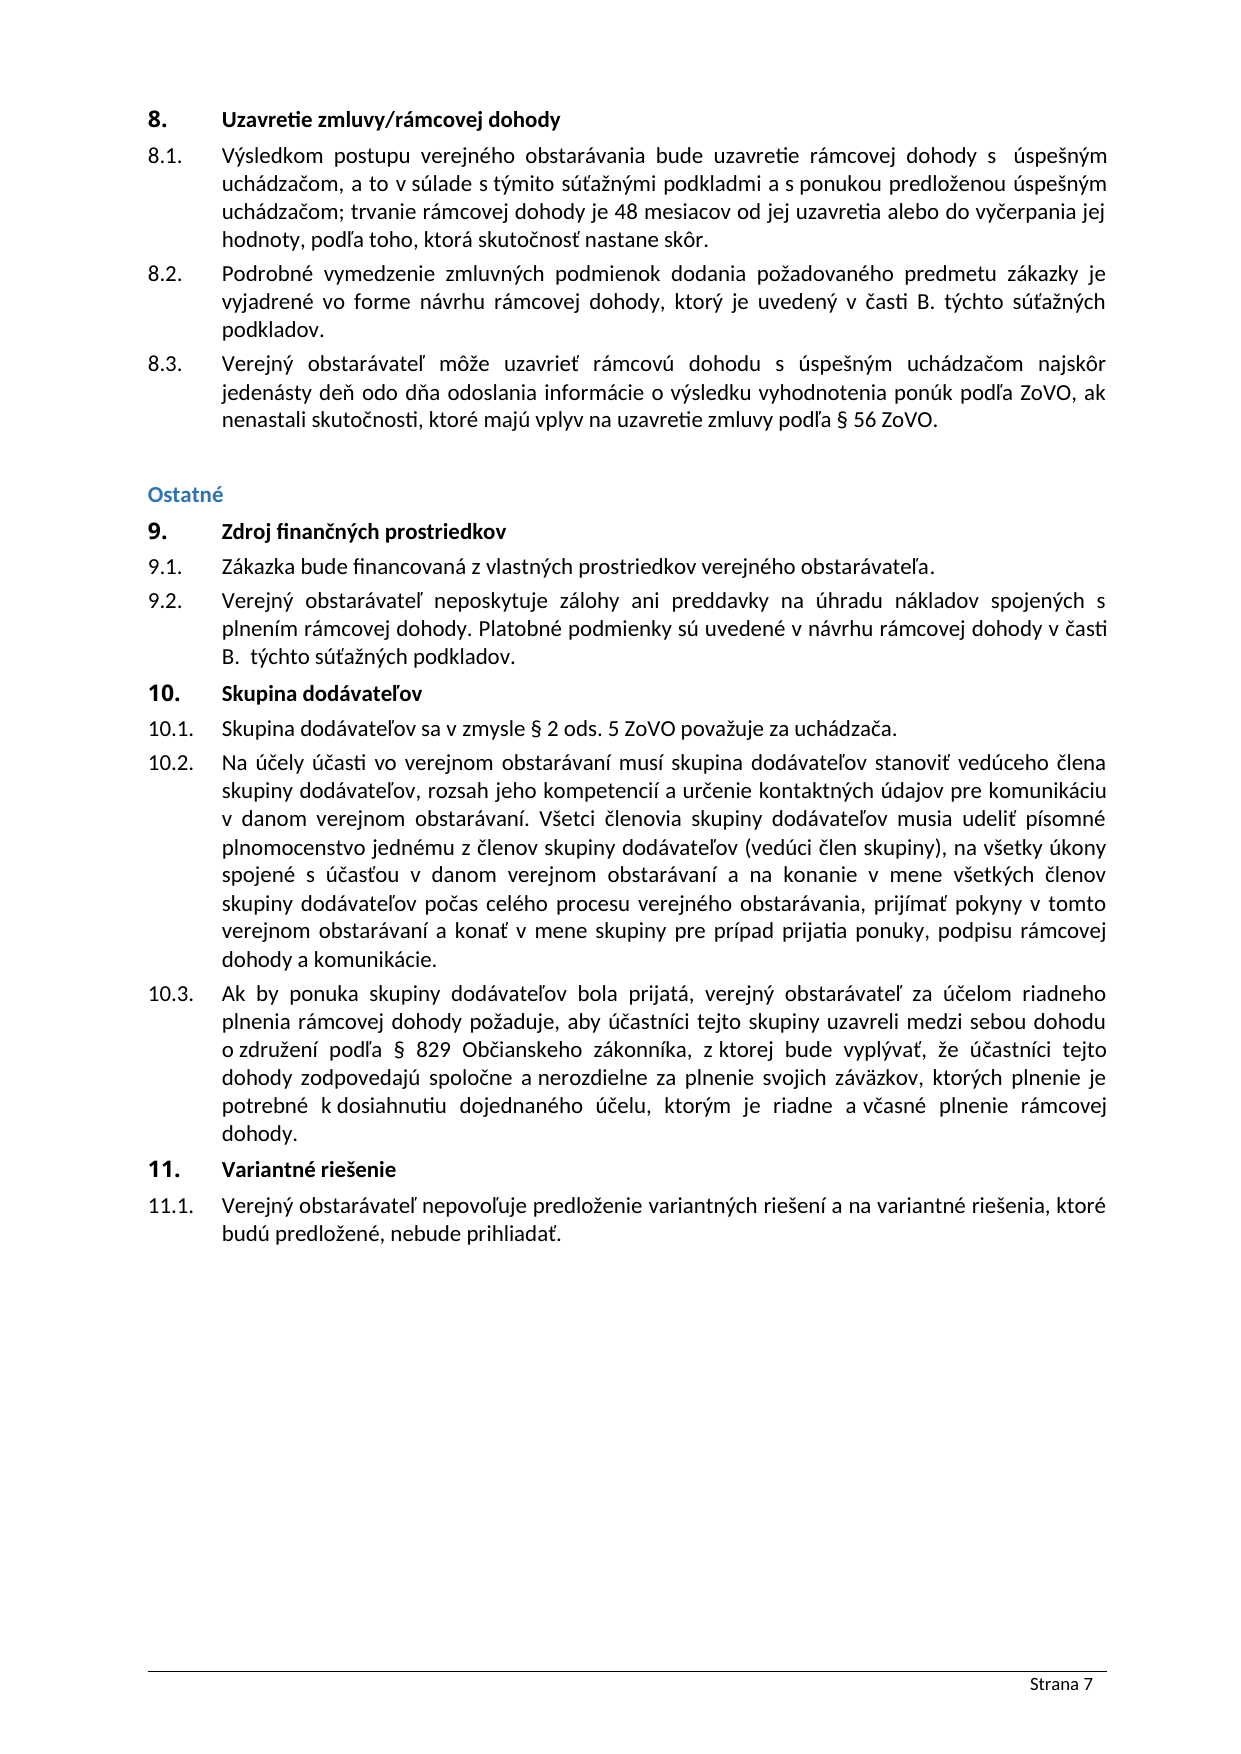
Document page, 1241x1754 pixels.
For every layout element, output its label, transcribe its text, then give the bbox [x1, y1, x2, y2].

list Variantné riešenie [148, 1153, 1107, 1184]
list Na účely účasti vo verejnom obstarávaní musí skupina dodávateľov stanoviť vedúceho člena skupiny dodávateľov, rozsah jeho kompetencií a určenie kontaktných údajov pre komunikáciu v danom verejnom obstarávaní. Všetci členovia skupiny dodávateľov musia udeliť písomné plnomocenstvo jednému z členov skupiny dodávateľov (vedúci člen skupiny), na všetky úkony spojené s účasťou v danom verejnom obstarávaní a na konanie v mene všetkých členov skupiny dodávateľov počas celého procesu verejného obstarávania, prijímať pokyny v tomto verejnom obstarávaní a konať v mene skupiny pre prípad prijatia ponuky, podpisu rámcovej dohody a komunikácie. [148, 748, 1107, 973]
subtitle Ostatné [148, 480, 1107, 508]
list Zdroj finančných prostriedkov [148, 515, 1107, 546]
list Verejný obstarávateľ neposkytuje zálohy ani preddavky na úhradu nákladov spojených s plnením rámcovej dohody. Platobné podmienky sú uvedené v návrhu rámcovej dohody v časti B. týchto súťažných podkladov. [148, 586, 1107, 671]
list Podrobné vymedzenie zmluvných podmienok dodania požadovaného predmetu zákazky je vyjadrené vo forme návrhu rámcovej dohody, ktorý je uvedený v časti B. týchto súťažných podkladov. [148, 259, 1107, 343]
list Zákazka bude financovaná z vlastných prostriedkov verejného obstarávateľa. [148, 552, 1107, 580]
list Skupina dodávateľov [148, 677, 1107, 708]
list Výsledkom postupu verejného obstarávania bude uzavretie rámcovej dohody s úspešným uchádzačom, a to v súlade s týmito súťažnými podkladmi a s ponukou predloženou úspešným uchádzačom; trvanie rámcovej dohody je 48 mesiacov od jej uzavretia alebo do vyčerpania jej hodnoty, podľa toho, ktorá skutočnosť nastane skôr. [148, 141, 1107, 253]
list Skupina dodávateľov sa v zmysle § 2 ods. 5 ZoVO považuje za uchádzača. [148, 714, 1107, 742]
list Verejný obstarávateľ nepovoľuje predloženie variantných riešení a na variantné riešenia, ktoré budú predložené, nebude prihliadať. [148, 1191, 1107, 1247]
list Verejný obstarávateľ môže uzavrieť rámcovú dohodu s úspešným uchádzačom najskôr jedenásty deň odo dňa odoslania informácie o výsledku vyhodnotenia ponúk podľa ZoVO, ak nenastali skutočnosti, ktoré majú vplyv na uzavretie zmluvy podľa § 56 ZoVO. [148, 349, 1107, 434]
list Ak by ponuka skupiny dodávateľov bola prijatá, verejný obstarávateľ za účelom riadneho plnenia rámcovej dohody požaduje, aby účastníci tejto skupiny uzavreli medzi sebou dohodu o združení podľa § 829 Občianskeho zákonníka, z ktorej bude vyplývať, že účastníci tejto dohody zodpovedajú spoločne a nerozdielne za plnenie svojich záväzkov, ktorých plnenie je potrebné k dosiahnutiu dojednaného účelu, ktorým je riadne a včasné plnenie rámcovej dohody. [148, 979, 1107, 1147]
list Uzavretie zmluvy/rámcovej dohody [148, 103, 1107, 135]
